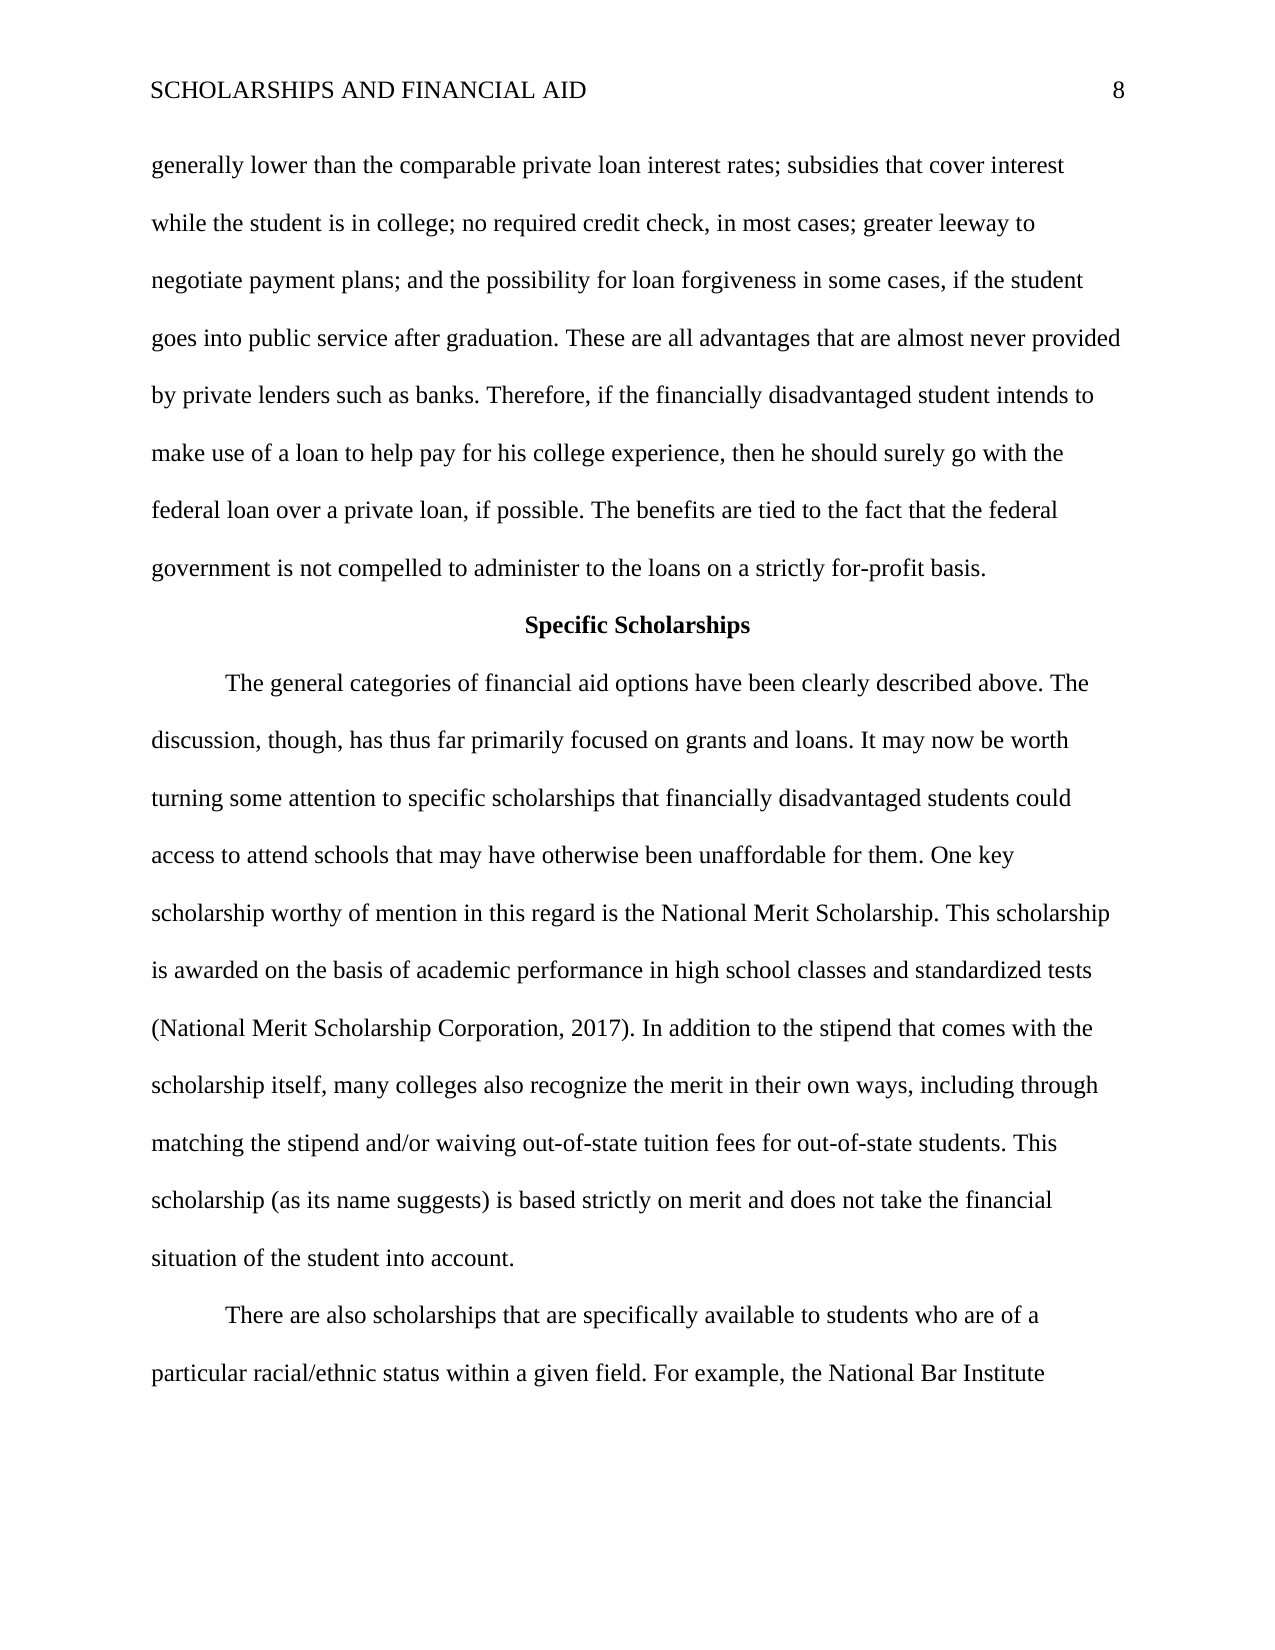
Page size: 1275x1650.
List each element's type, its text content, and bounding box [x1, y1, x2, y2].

text The general categories of financial aid options have been clearly described above. The discussion, though, has thus far primarily focused on grants and loans. It may now be worth turning some attention to specific scholarships that financially disadvantaged students could access to attend schools that may have otherwise been unaffordable for them. One key scholarship worthy of mention in this regard is the National Merit Scholarship. This scholarship is awarded on the basis of academic performance in high school classes and standardized tests (National Merit Scholarship Corporation, 2017). In addition to the stipend that comes with the scholarship itself, many colleges also recognize the merit in their own ways, including through matching the stipend and/or waiving out-of-state tuition fees for out-of-state students. This scholarship (as its name suggests) is based strictly on merit and does not take the financial situation of the student into account. [150, 668, 1124, 1271]
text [150, 1300, 1124, 1386]
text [150, 150, 1124, 581]
text Specific Scholarships [150, 610, 1124, 639]
